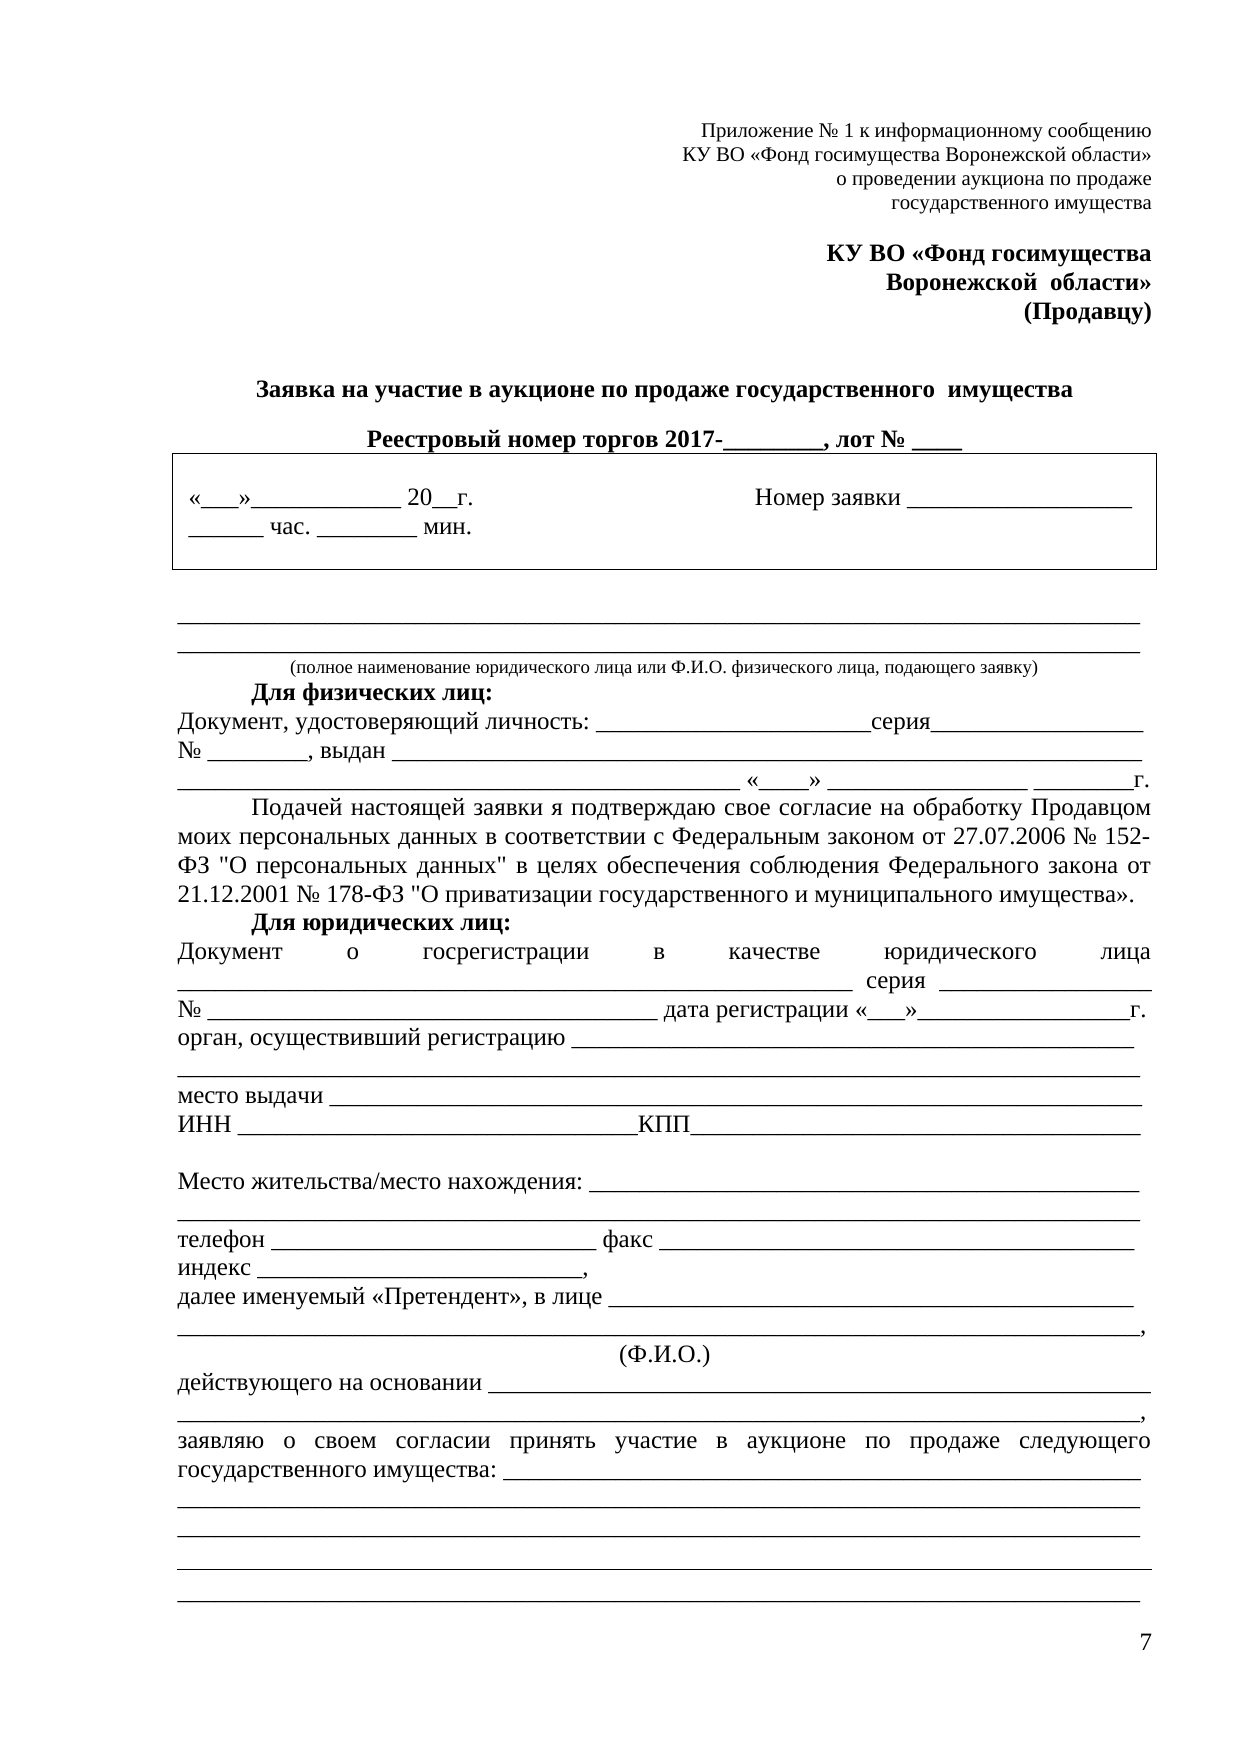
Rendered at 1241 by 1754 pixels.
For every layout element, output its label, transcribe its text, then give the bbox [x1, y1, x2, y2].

text _____________________________________________________________________________ [177, 1051, 1152, 1080]
text телефон __________________________ факс ______________________________________ [177, 1224, 1152, 1252]
text (Продавцу) [177, 296, 1152, 324]
text индекс __________________________, [177, 1252, 1152, 1281]
text _____________________________________________________________________________ [177, 1511, 1152, 1540]
text действующего на основании _____________________________________________________ [177, 1367, 1152, 1396]
text _____________________________________________________________________________ [177, 1482, 1152, 1511]
text Воронежской области» [177, 267, 1152, 296]
text _____________________________________________________________________________ [177, 1570, 1152, 1605]
text (Ф.И.О.) [177, 1339, 1152, 1367]
text Место жительства/место нахождения: ____________________________________________ [177, 1166, 1152, 1195]
text ИНН ________________________________КПП____________________________________ [177, 1109, 1152, 1137]
subtitle Заявка на участие в аукционе по продаже государственного имущества [177, 374, 1152, 403]
text _____________________________________________________________________________ [177, 1195, 1152, 1224]
text _____________________________________________________________________________, [177, 1396, 1152, 1425]
text Для физических лиц: [177, 677, 1152, 706]
text место выдачи _________________________________________________________________ [177, 1080, 1152, 1109]
text _____________________________________________ «____» ________________ ________г. [177, 764, 1152, 792]
text __________________________________________________________________________________________________________________________________________________________ [177, 598, 1152, 656]
text Подачей настоящей заявки я подтверждаю свое согласие на обработку Продавцом моих персональных данных в соответствии с Федеральным законом от 27.07.2006 № 152-ФЗ "О персональных данных" в целях обеспечения соблюдения Федерального закона от 21.12.2001 № 178-ФЗ "О приватизации государственного и муниципального имущества». [177, 792, 1152, 907]
text орган, осуществивший регистрацию _____________________________________________ [177, 1022, 1152, 1051]
text государственного имущества [177, 190, 1152, 214]
subtitle Реестровый номер торгов 2017-________, лот № ____ [177, 424, 1152, 452]
table_header «___»____________ 20__г. Номер заявки __________________ ______ час. ________ мин. [173, 454, 1156, 568]
text (полное наименование юридического лица или Ф.И.О. физического лица, подающего заявку) [177, 656, 1152, 677]
text заявляю о своем согласии принять участие в аукционе по продаже следующего государственного имущества: ___________________________________________________ [177, 1425, 1152, 1482]
text КУ ВО «Фонд госимущества [177, 238, 1152, 267]
text о проведении аукциона по продаже [177, 166, 1152, 190]
text Документ, удостоверяющий личность: ______________________серия_________________ [177, 706, 1152, 735]
text Для юридических лиц: [177, 907, 1152, 936]
text _____________________________________________________________________________, [177, 1310, 1152, 1339]
text Приложение № 1 к информационному сообщению [177, 118, 1152, 142]
text КУ ВО «Фонд госимущества Воронежской области» [177, 142, 1152, 166]
text Документ о госрегистрации в качестве юридического лица ______________________________________________________ серия _________________ № ____________________________________ дата регистрации «___»_________________г. [177, 936, 1152, 1022]
text далее именуемый «Претендент», в лице __________________________________________ [177, 1281, 1152, 1310]
text № ________, выдан ____________________________________________________________ [177, 735, 1152, 764]
